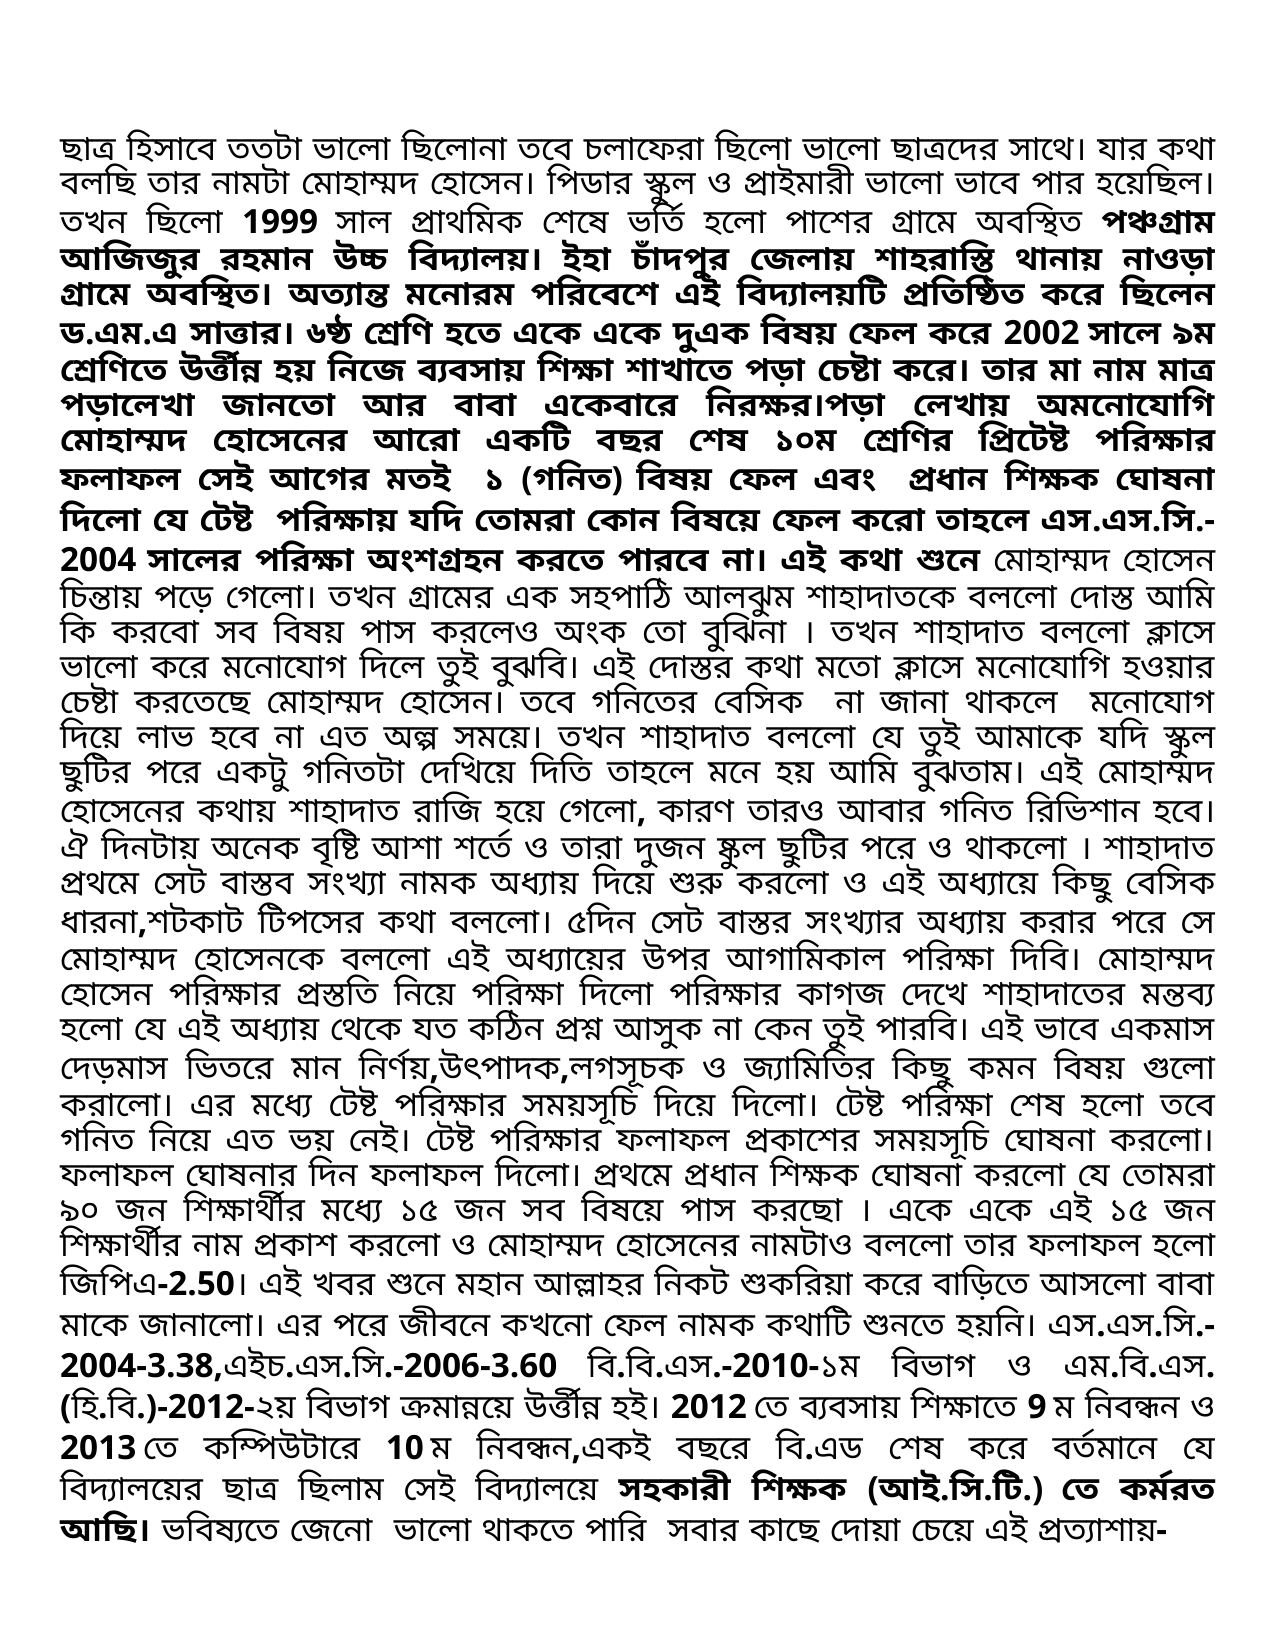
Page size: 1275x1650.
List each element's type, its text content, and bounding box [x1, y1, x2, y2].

text ছাত্র হিসাবে ততটা ভালো ছিলোনা তবে চলাফেরা ছিলো ভালো ছাত্রদের সাথে। যার কথা বলছি তার নামটা মোহাম্মদ হোসেন। পিডার স্কুল ও প্রাইমারী ভালো ভাবে পার হয়েছিল। তখন ছিলো 1999 সাল প্রাথমিক শেষে ভর্তি হলো পাশের গ্রামে অবস্থিত পঞ্চগ্রাম আজিজুর রহমান উচ্চ বিদ্যালয়। ইহা চাঁদপুর জেলায় শাহরাস্তি থানায় নাওড়া গ্রামে অবস্থিত। অত্যান্ত মনোরম পরিবেশে এই বিদ্যালয়টি প্রতিষ্ঠিত করে ছিলেন ড.এম.এ সাত্তার। ৬ষ্ঠ শ্রেণি হতে একে একে দুএক বিষয় ফেল করে 2002 সালে ৯ম শ্রেণিতে উর্ত্তীন্ন হয় নিজে ব্যবসায় শিক্ষা শাখাতে পড়া চেষ্টা করে। তার মা নাম মাত্র পড়ালেখা জানতো আর বাবা একেবারে নিরক্ষর।পড়া লেখায় অমনোযোগি মোহাম্মদ হোসেনের আরো একটি বছর শেষ ১০ম শ্রেণির প্রিটেষ্ট পরিক্ষার ফলাফল সেই আগের মতই ১ (গনিত) বিষয় ফেল এবং প্রধান শিক্ষক ঘোষনা দিলো যে টেষ্ট পরিক্ষায় যদি তোমরা কোন বিষয়ে ফেল করো তাহলে এস.এস.সি.-2004 সালের পরিক্ষা অংশগ্রহন করতে পারবে না। এই কথা শুনে মোহাম্মদ হোসেন চিন্তায় পড়ে গেলো। তখন গ্রামের এক সহপাঠি আলঝুম শাহাদাতকে বললো দোস্ত আমি কি করবো সব বিষয় পাস করলেও অংক তো বুঝিনা । তখন শাহাদাত বললো ক্লাসে ভালো করে মনোযোগ দিলে তুই বুঝবি। এই দোস্তর কথা মতো ক্লাসে মনোযোগি হওয়ার চেষ্টা করতেছে মোহাম্মদ হোসেন। তবে গনিতের বেসিক না জানা থাকলে মনোযোগ দিয়ে লাভ হবে না এত অল্প সময়ে। তখন শাহাদাত বললো যে তুই আমাকে যদি স্কুল ছুটির পরে একটু গনিতটা দেখিয়ে দিতি তাহলে মনে হয় আমি বুঝতাম। এই মোহাম্মদ হোসেনের কথায় শাহাদাত রাজি হয়ে গেলো, কারণ তারও আবার গনিত রিভিশান হবে। ঐ দিনটায় অনেক বৃষ্টি আশা শর্তে ও তারা দুজন ষ্কুল ছুটির পরে ও থাকলো । শাহাদাত প্রথমে সেট বাস্তব সংখ্যা নামক অধ্যায় দিয়ে শুরু করলো ও এই অধ্যায়ে কিছু বেসিক ধারনা,শটকাট টিপসের কথা বললো। ৫দিন সেট বাস্তর সংখ্যার অধ্যায় করার পরে সে মোহাম্মদ হোসেনকে বললো এই অধ্যায়ের উপর আগামিকাল পরিক্ষা দিবি। মোহাম্মদ হোসেন পরিক্ষার প্রস্ততি নিয়ে পরিক্ষা দিলো পরিক্ষার কাগজ দেখে শাহাদাতের মন্তব্য হলো যে এই অধ্যায় থেকে যত কঠিন প্রশ্ন আসুক না কেন তুই পারবি। এই ভাবে একমাস দেড়মাস ভিতরে মান নির্ণয়,উৎপাদক,লগসূচক ও জ্যামিতির কিছু কমন বিষয় গুলো করালো। এর মধ্যে টেষ্ট পরিক্ষার সময়সূচি দিয়ে দিলো। টেষ্ট পরিক্ষা শেষ হলো তবে গনিত নিয়ে এত ভয় নেই। টেষ্ট পরিক্ষার ফলাফল প্রকাশের সময়সূচি ঘোষনা করলো। ফলাফল ঘোষনার দিন ফলাফল দিলো। প্রথমে প্রধান শিক্ষক ঘোষনা করলো যে তোমরা ৯০ জন শিক্ষার্থীর মধ্যে ১৫ জন সব বিষয়ে পাস করছো । একে একে এই ১৫ জন শিক্ষার্থীর নাম প্রকাশ করলো ও মোহাম্মদ হোসেনের নামটাও বললো তার ফলাফল হলো জিপিএ-2.50। এই খবর শুনে মহান আল্লাহর নিকট শুকরিয়া করে বাড়িতে আসলো বাবা মাকে জানালো। এর পরে জীবনে কখনো ফেল নামক কথাটি শুনতে হয়নি। এস.এস.সি.-2004-3.38,এইচ.এস.সি.-2006-3.60 বি.বি.এস.-2010-১ম বিভাগ ও এম.বি.এস.(হি.বি.)-2012-২য় বিভাগ ক্রমান্নয়ে উর্ত্তীন্ন হই। 2012তে ব্যবসায় শিক্ষাতে 9ম নিবন্ধন ও 2013তে কম্পিউটারে 10ম নিবন্ধন,একই বছরে বি.এড শেষ করে বর্তমানে যে বিদ্যালয়ের ছাত্র ছিলাম সেই বিদ্যালয়ে সহকারী শিক্ষক (আই.সি.টি.) তে কর্মরত আছি। ভবিষ্যতে জেনো ভালো থাকতে পারি সবার কাছে দোয়া চেয়ে এই প্রত্যাশায়- [60, 132, 1215, 1551]
